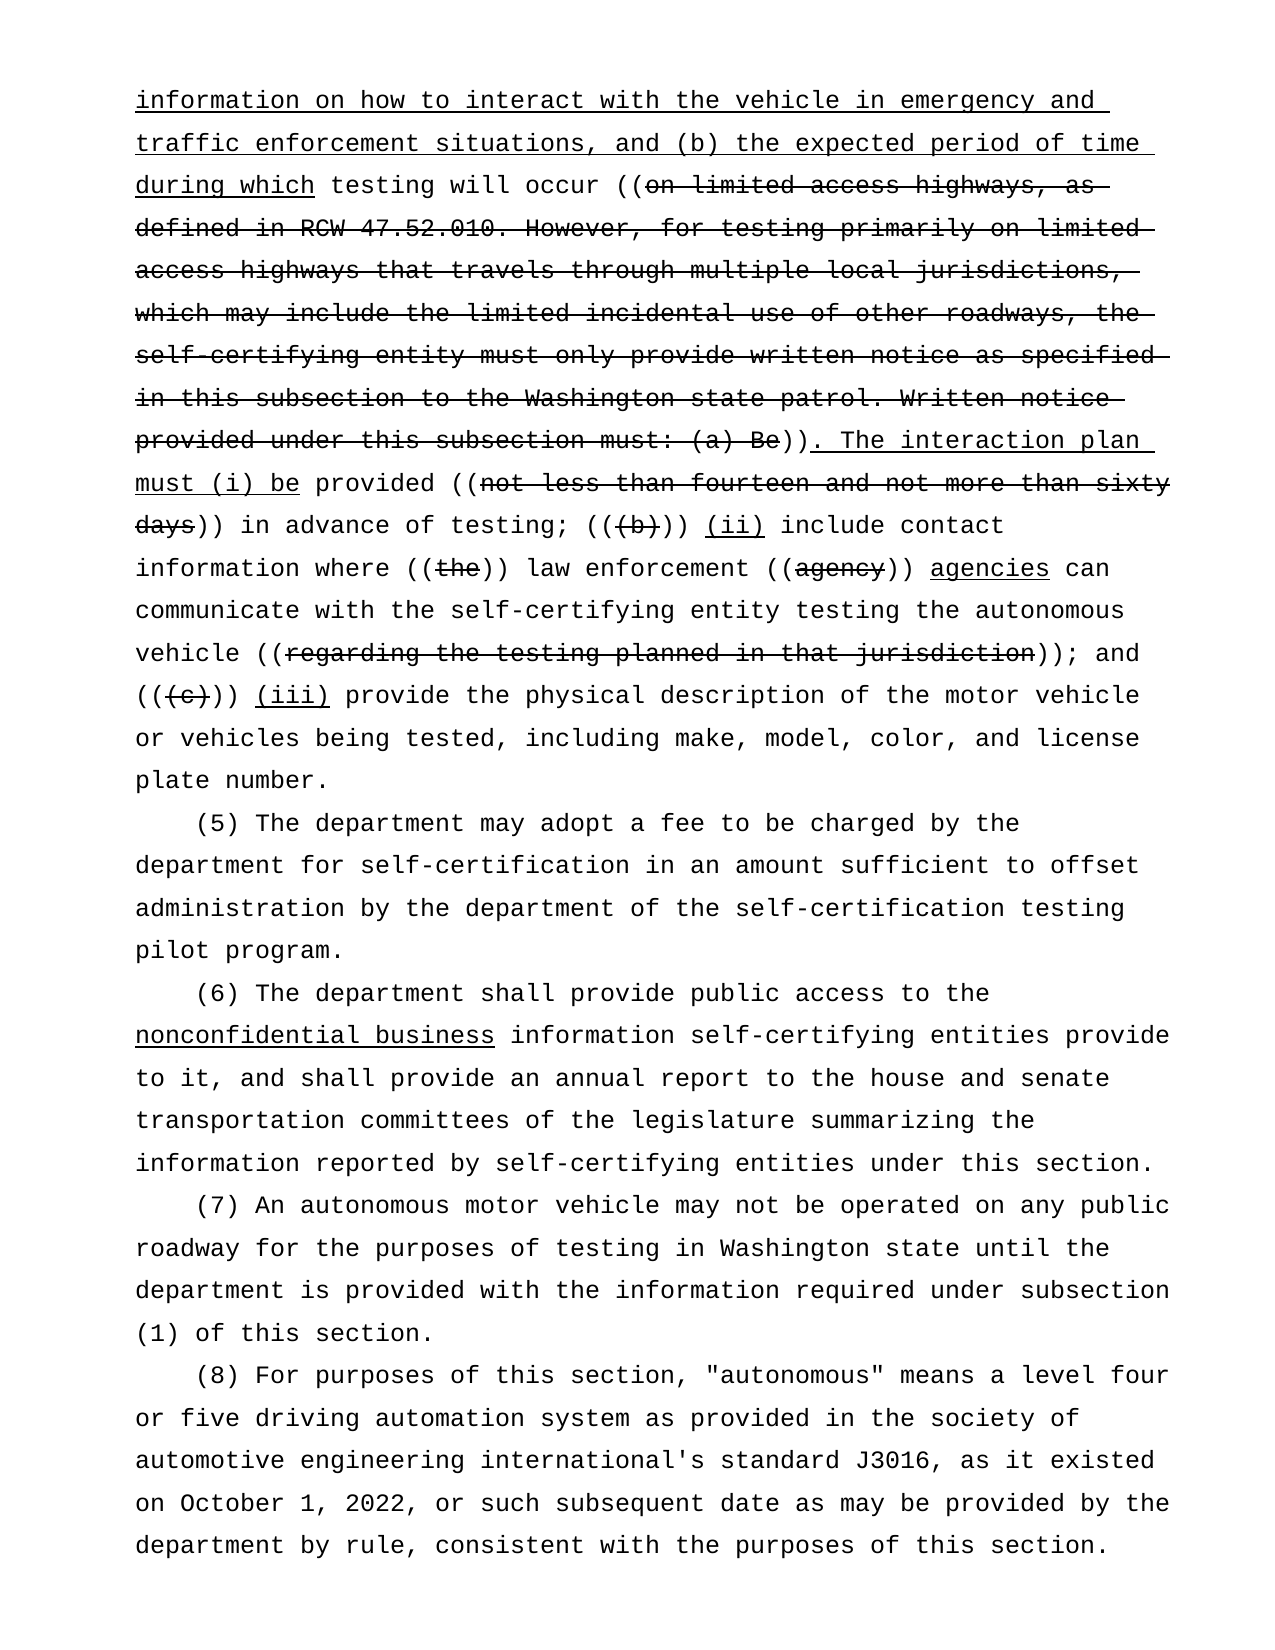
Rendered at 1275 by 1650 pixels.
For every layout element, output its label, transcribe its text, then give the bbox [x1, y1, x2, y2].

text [135, 75, 1170, 356]
text (6) The department shall provide public access to the nonconfidential business information self-certifying entities provide to it, and shall provide an annual report to the house and senate transportation committees of the legislature summarizing the information reported by self-certifying entities under this section. [135, 967, 1170, 1180]
text (7) An autonomous motor vehicle may not be operated on any public roadway for the purposes of testing in Washington state until the department is provided with the information required under subsection (1) of this section. [135, 1180, 1170, 1350]
text (5) The department may adopt a fee to be charged by the department for self-certification in an amount sufficient to offset administration by the department of the self-certification testing pilot program. [135, 797, 1170, 967]
text (8) For purposes of this section, "autonomous" means a level four or five driving automation system as provided in the society of automotive engineering international's standard J3016, as it existed on October 1, 2022, or such subsequent date as may be provided by the department by rule, consistent with the purposes of this section. [135, 1350, 1170, 1562]
